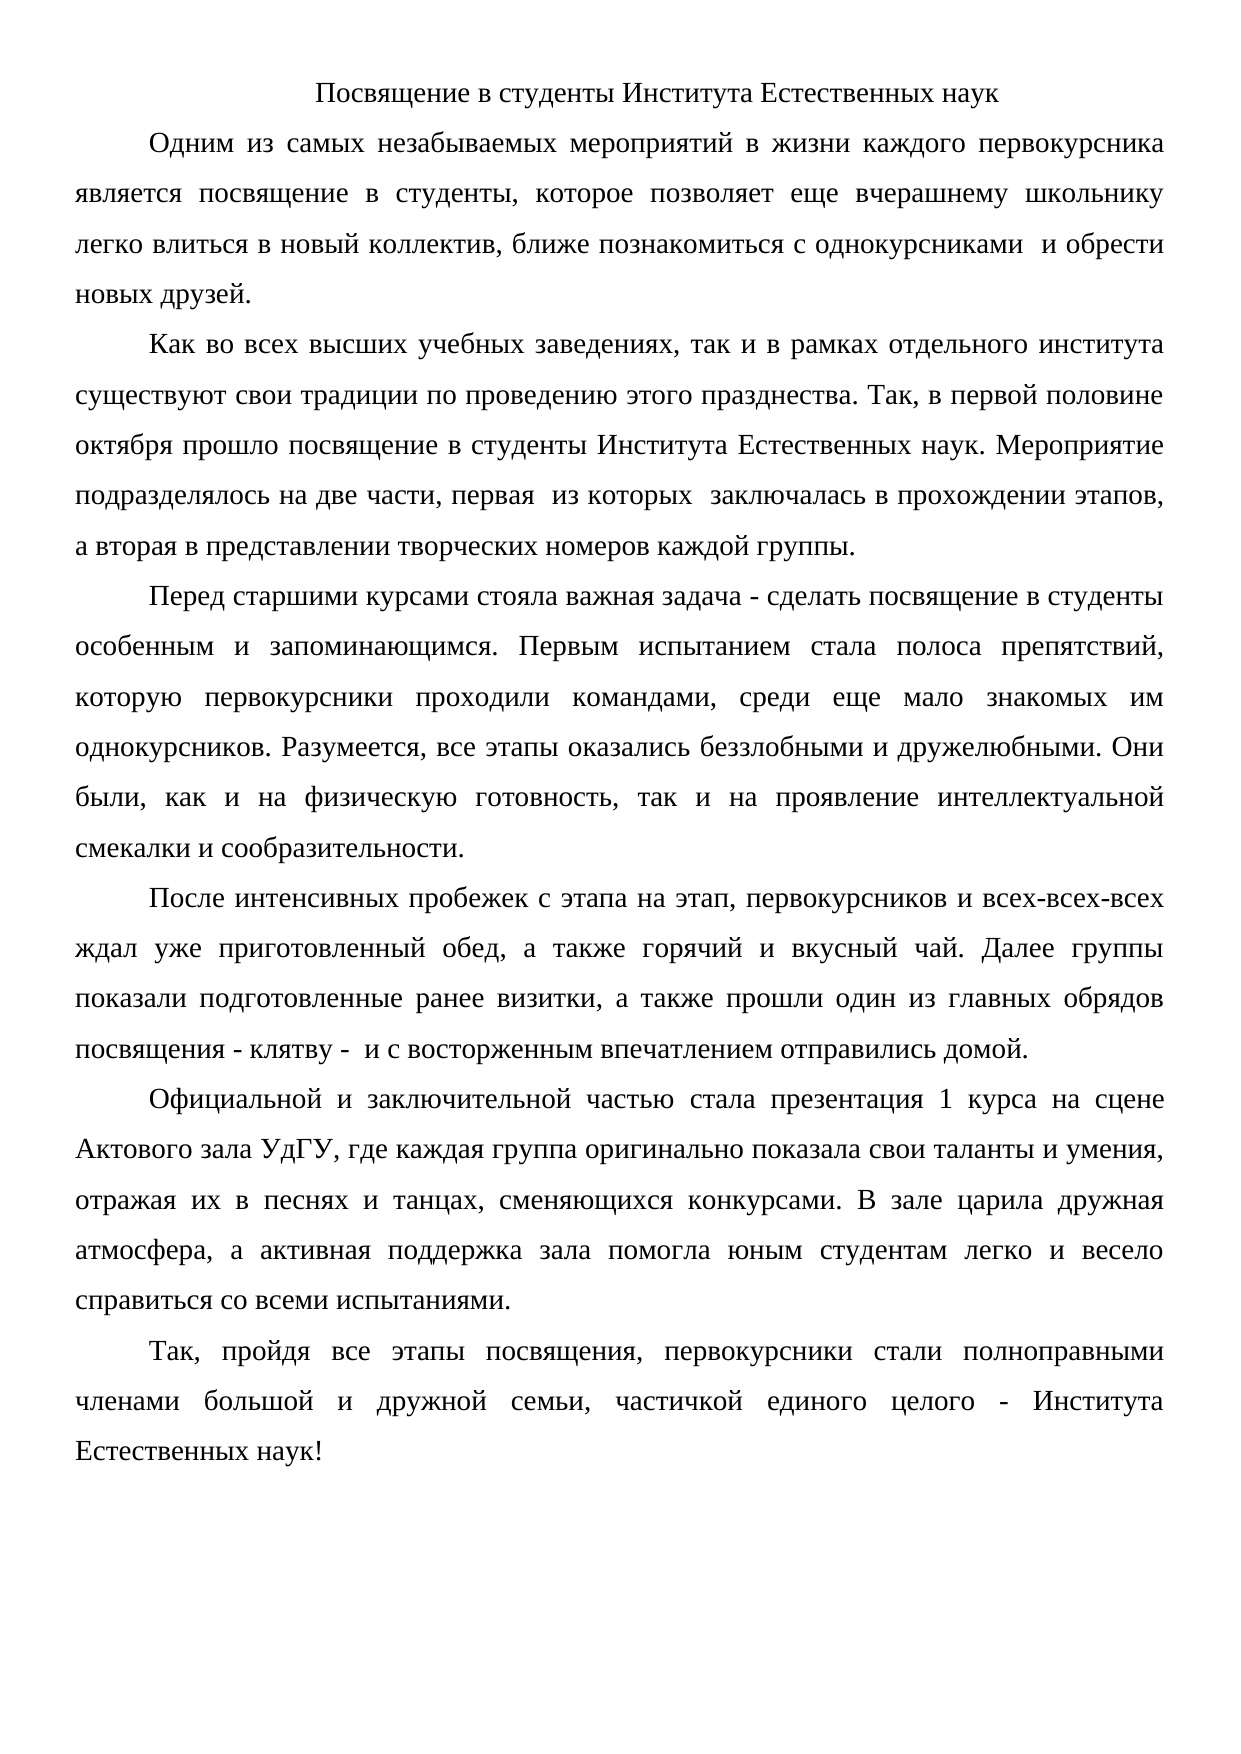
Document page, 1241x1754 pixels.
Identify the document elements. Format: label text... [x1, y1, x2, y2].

text Перед старшими курсами стояла важная задача - сделать посвящение в студенты особенным и запоминающимся. Первым испытанием стала полоса препятствий, которую первокурсники проходили командами, среди еще мало знакомых им однокурсников. Разумеется, все этапы оказались беззлобными и дружелюбными. Они были, как и на физическую готовность, так и на проявление интеллектуальной смекалки и сообразительности. [75, 578, 1165, 863]
text После интенсивных пробежек с этапа на этап, первокурсников и всех-всех-всех ждал уже приготовленный обед, а также горячий и вкусный чай. Далее группы показали подготовленные ранее визитки, а также прошли один из главных обрядов посвящения - клятву - и с восторженным впечатлением отправились домой. [75, 880, 1165, 1064]
text Посвящение в студенты Института Естественных наук [75, 75, 1165, 108]
text Так, пройдя все этапы посвящения, первокурсники стали полноправными членами большой и дружной семьи, частичкой единого целого - Института Естественных наук! [75, 1333, 1165, 1467]
text Как во всех высших учебных заведениях, так и в рамках отдельного института существуют свои традиции по проведению этого празднества. Так, в первой половине октября прошло посвящение в студенты Института Естественных наук. Мероприятие подразделялось на две части, первая из которых заключалась в прохождении этапов, а вторая в представлении творческих номеров каждой группы. [75, 327, 1165, 561]
text Официальной и заключительной частью стала презентация 1 курса на сцене Актового зала УдГУ, где каждая группа оригинально показала свои таланты и умения, отражая их в песнях и танцах, сменяющихся конкурсами. В зале царила дружная атмосфера, а активная поддержка зала помогла юным студентам легко и весело справиться со всеми испытаниями. [75, 1081, 1165, 1316]
text Одним из самых незабываемых мероприятий в жизни каждого первокурсника является посвящение в студенты, которое позволяет еще вчерашнему школьнику легко влиться в новый коллектив, ближе познакомиться с однокурсниками и обрести новых друзей. [75, 125, 1165, 310]
